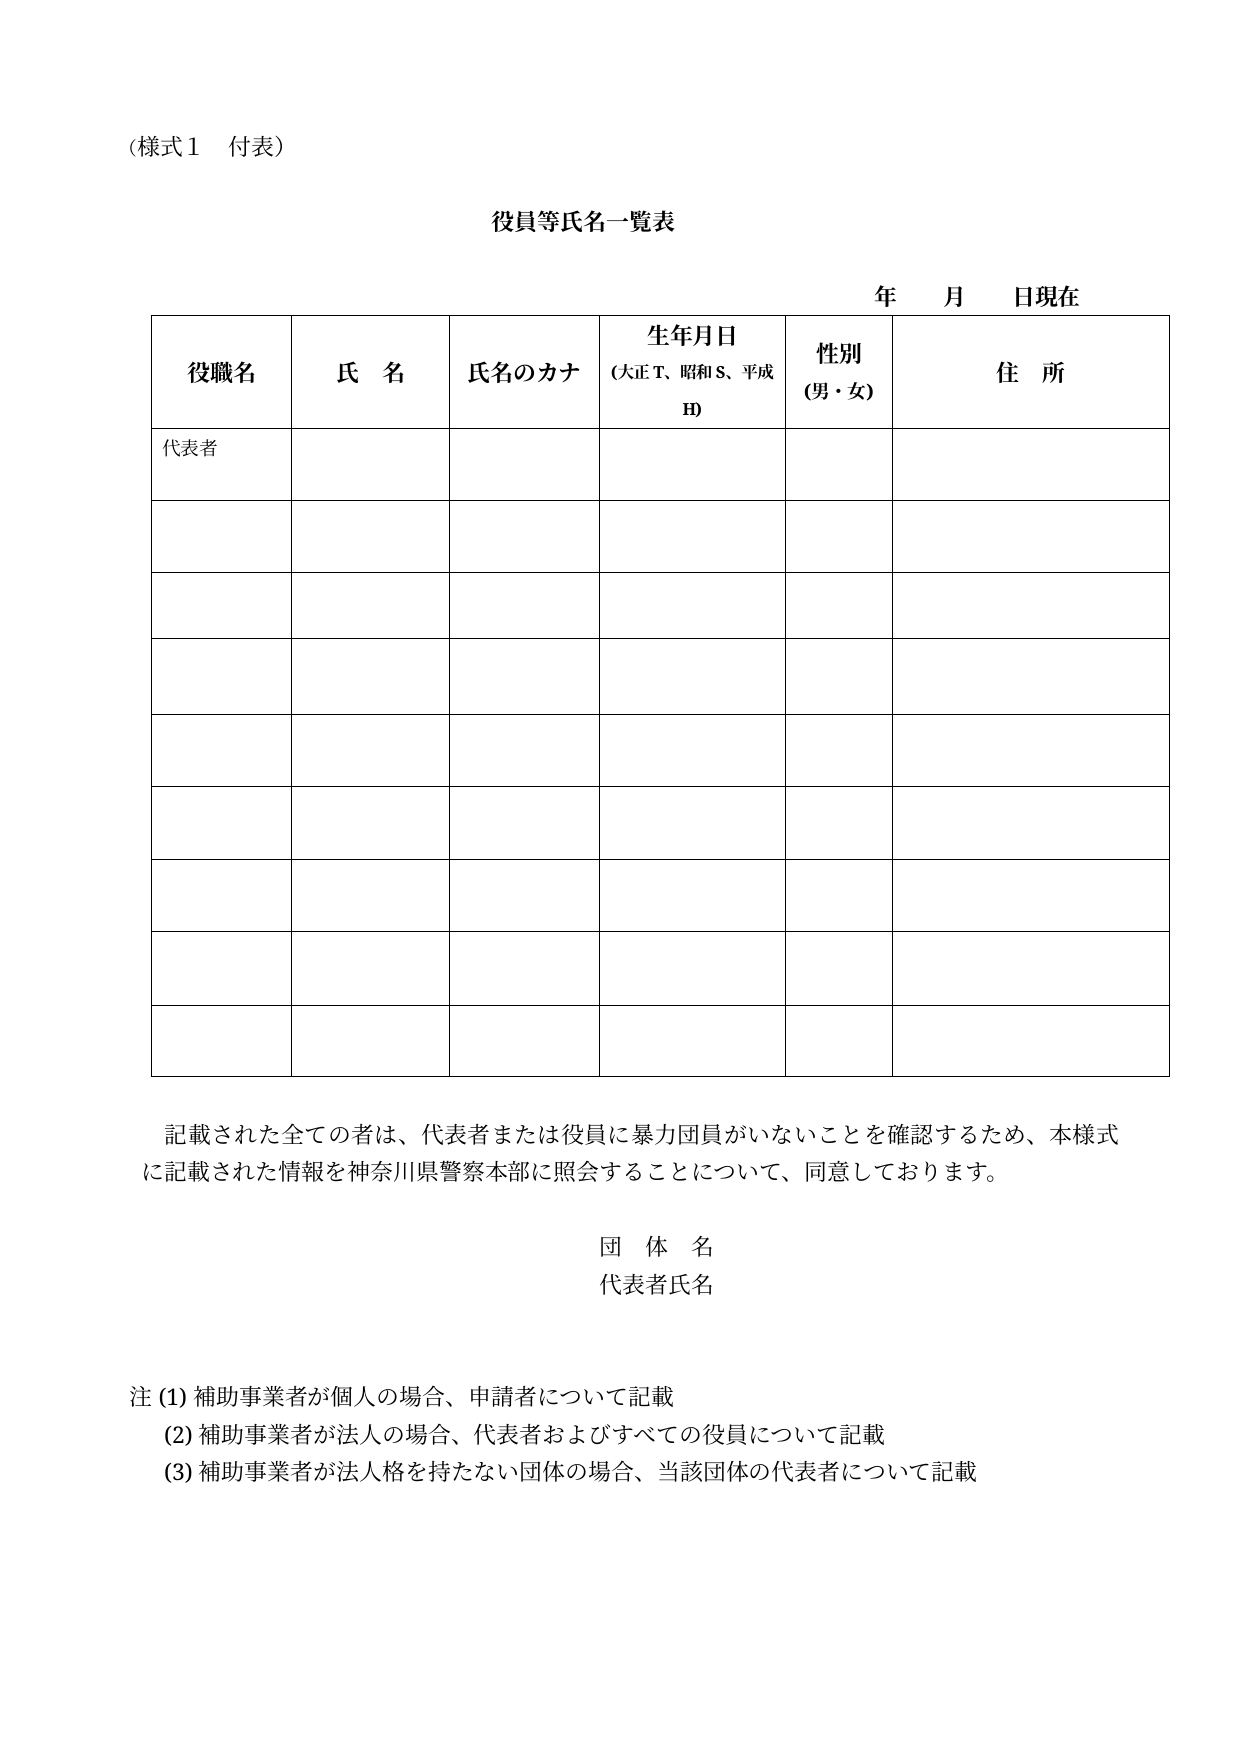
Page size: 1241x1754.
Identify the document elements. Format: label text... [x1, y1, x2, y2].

table_cell [292, 501, 449, 572]
table_cell [152, 501, 291, 572]
table_header 氏 名 [292, 316, 449, 428]
table_header 氏名のカナ [450, 316, 599, 428]
table_cell [600, 639, 785, 713]
text (2) 補助事業者が法人の場合、代表者およびすべての役員について記載 [118, 1415, 1048, 1452]
text （様式１ 付表） [118, 127, 1048, 164]
table_cell [152, 932, 291, 1005]
table_cell [450, 1006, 599, 1076]
table_cell [292, 429, 449, 500]
table_cell [152, 860, 291, 931]
text 代表者氏名 [118, 1265, 1048, 1302]
table_cell [450, 573, 599, 637]
table_cell [893, 1006, 1169, 1076]
table_cell [786, 429, 892, 500]
table_cell [786, 860, 892, 931]
table_cell [893, 639, 1169, 713]
table_cell [786, 501, 892, 572]
table_cell [292, 1006, 449, 1076]
table_cell [786, 715, 892, 786]
table_cell [152, 787, 291, 859]
table_cell [786, 573, 892, 637]
table_cell [786, 1006, 892, 1076]
table_cell [600, 429, 785, 500]
table_header 性別 (男・女) [786, 316, 892, 428]
table_cell [292, 573, 449, 637]
table_cell [786, 932, 892, 1005]
table_cell [600, 787, 785, 859]
table_cell [786, 639, 892, 713]
table_cell [292, 715, 449, 786]
table_cell [893, 501, 1169, 572]
table_cell [292, 639, 449, 713]
table_cell [600, 573, 785, 637]
text 注 (1) 補助事業者が個人の場合、申請者について記載 [118, 1377, 1048, 1415]
table_cell [450, 639, 599, 713]
table_cell [786, 787, 892, 859]
table_cell [893, 787, 1169, 859]
text 記載された全ての者は、代表者または役員に暴力団員がいないことを確認するため、本様式に記載された情報を神奈川県警察本部に照会することについて、同意しております。 [118, 1115, 1122, 1190]
table_header 役職名 [152, 316, 291, 428]
table_cell [152, 639, 291, 713]
table_cell [600, 501, 785, 572]
table_cell [292, 787, 449, 859]
table_cell [152, 715, 291, 786]
table_cell [600, 932, 785, 1005]
table_cell [292, 860, 449, 931]
text 年 月 日現在 [118, 277, 1122, 314]
table_cell [292, 932, 449, 1005]
table_cell [893, 860, 1169, 931]
table_cell [893, 932, 1169, 1005]
table_cell [893, 573, 1169, 637]
text (3) 補助事業者が法人格を持たない団体の場合、当該団体の代表者について記載 [118, 1452, 1048, 1490]
table_cell [152, 573, 291, 637]
table_header 生年月日 (大正T、昭和S、平成H) [600, 316, 785, 428]
table_cell [450, 429, 599, 500]
table_cell [450, 932, 599, 1005]
table_cell [450, 787, 599, 859]
table_cell [450, 860, 599, 931]
table_cell [450, 715, 599, 786]
text 役員等氏名一覧表 [118, 202, 1048, 239]
table_cell 代表者 [152, 429, 291, 500]
table_cell [893, 429, 1169, 500]
text 団 体 名 [118, 1227, 1048, 1265]
table_cell [450, 501, 599, 572]
table_cell [152, 1006, 291, 1076]
table_cell [600, 715, 785, 786]
table_header 住 所 [893, 316, 1169, 428]
table_cell [600, 1006, 785, 1076]
table_cell [893, 715, 1169, 786]
table_cell [600, 860, 785, 931]
